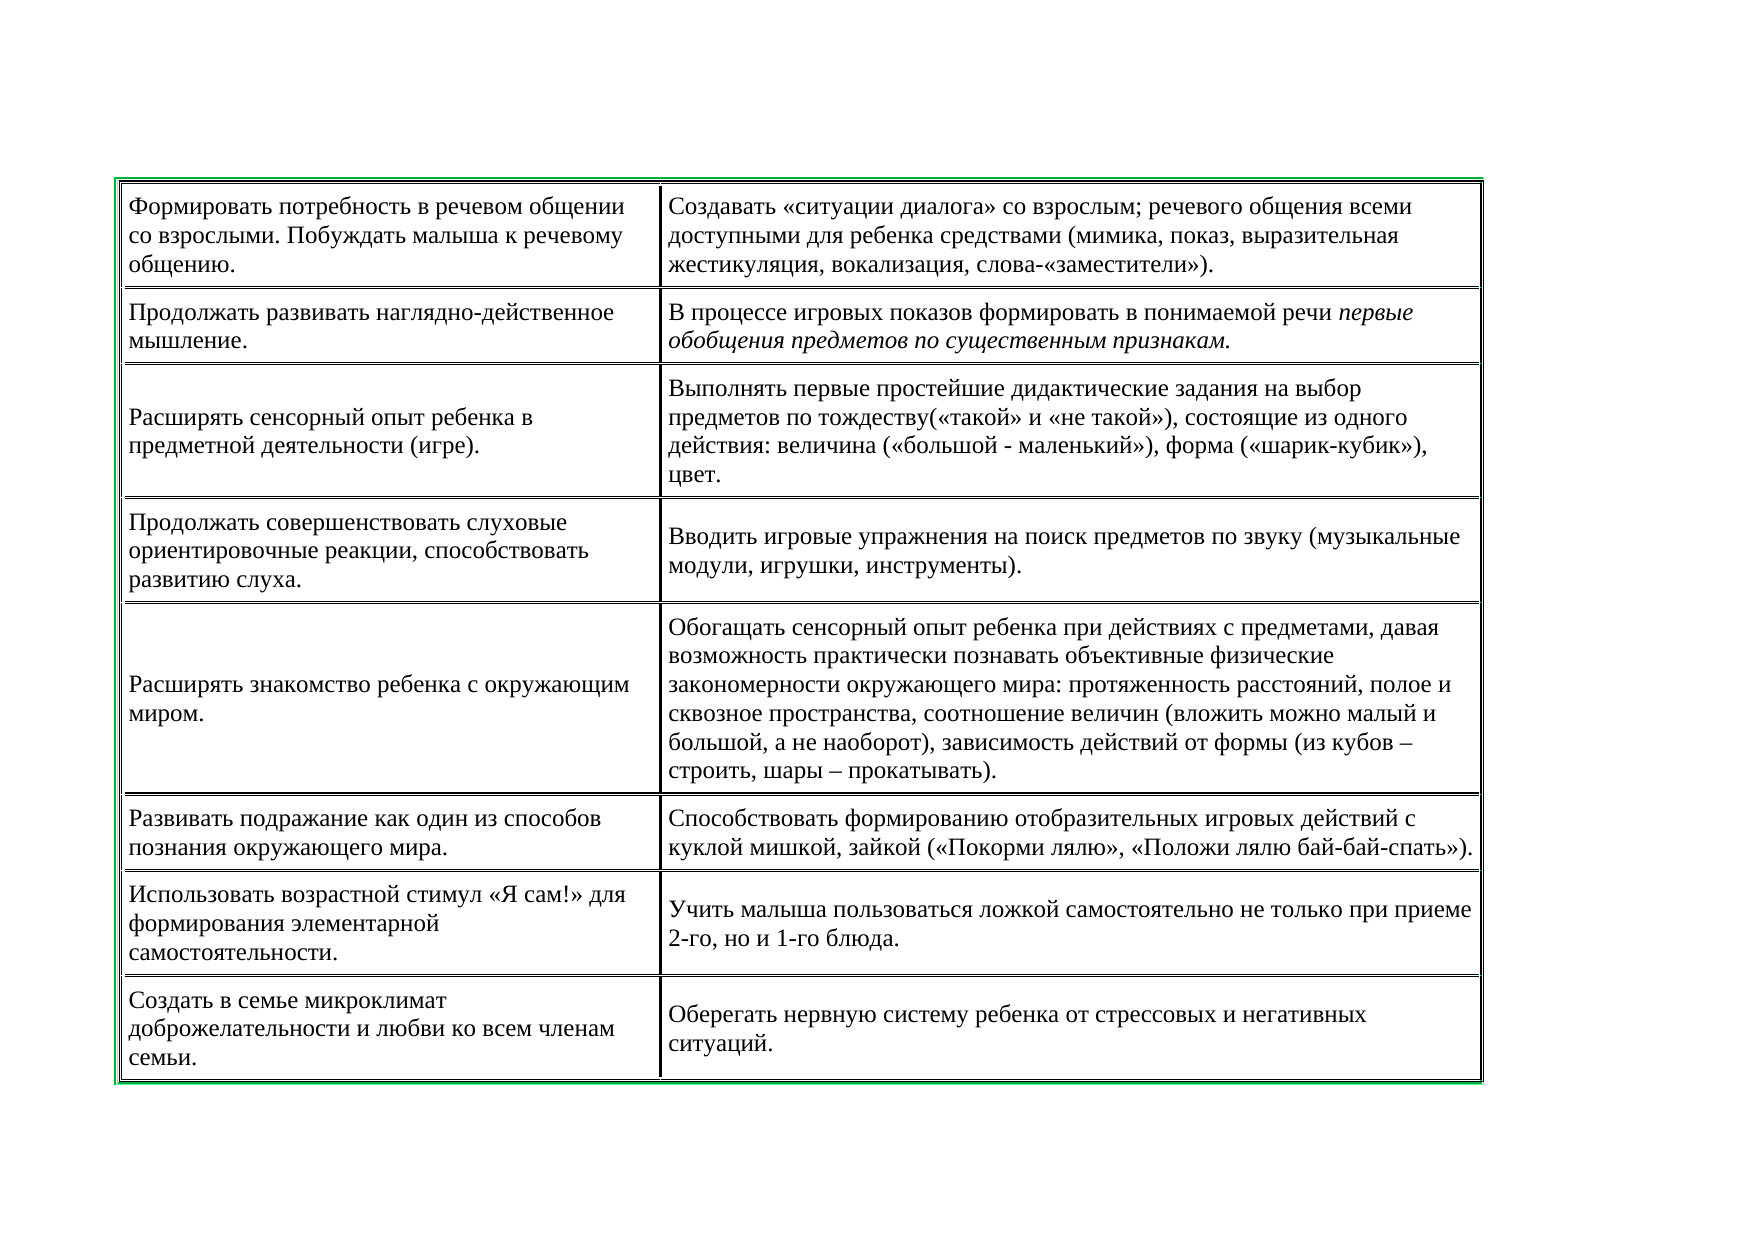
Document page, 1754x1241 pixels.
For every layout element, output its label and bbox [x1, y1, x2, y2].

table_header [120, 182, 1480, 1081]
